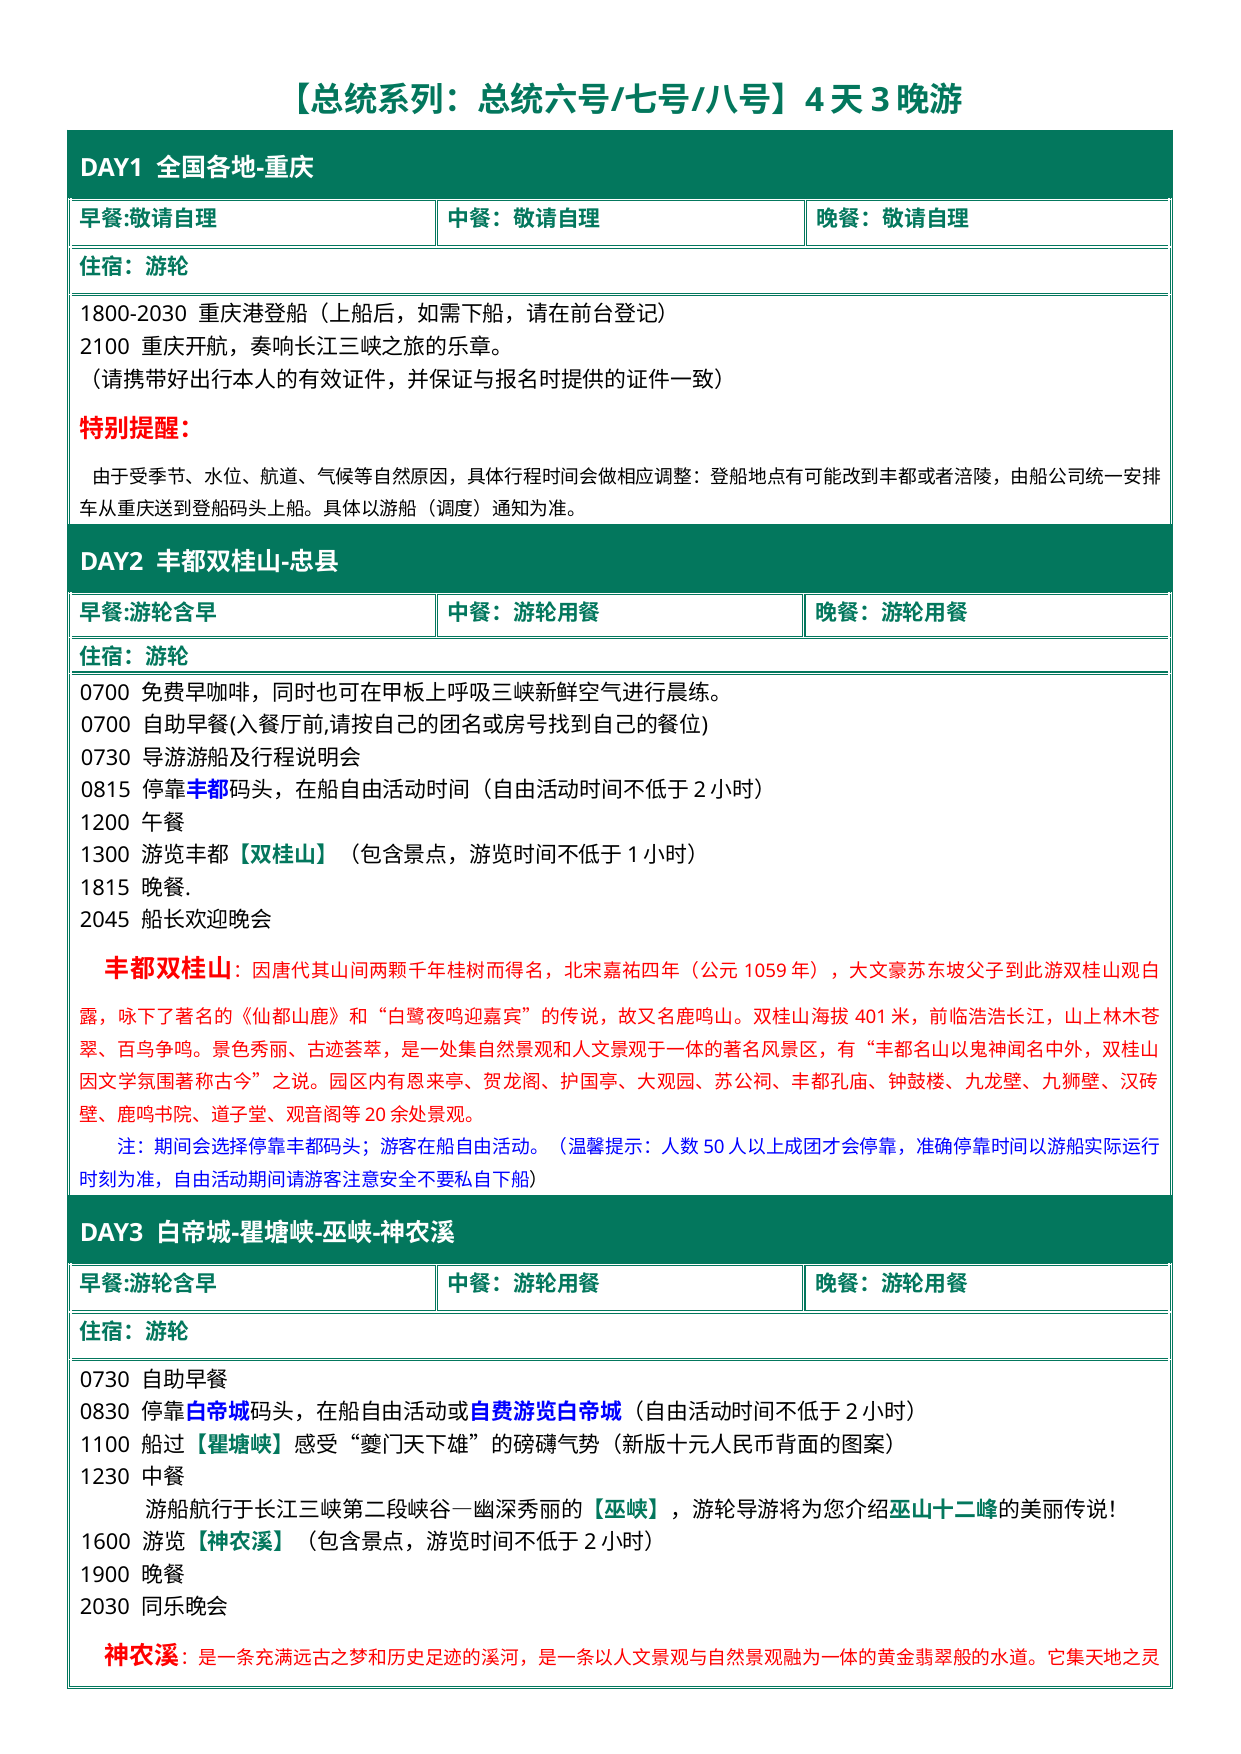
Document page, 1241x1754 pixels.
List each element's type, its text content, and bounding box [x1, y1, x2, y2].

table_cell 1800-2030 重庆港登船（上船后，如需下船，请在前台登记） 2100 重庆开航，奏响长江三峡之旅的乐章。 （请携带好出行本人的有效证件，并保证与报名时提供的证件一致） 特别提醒： 由于受季节、水位、航道、气候等自然原因，具体行程时间会做相应调整：登船地点有可能改到丰都或者涪陵，由船公司统一安排车从重庆送到登船码头上船。具体以游船（调度）通知为准。 [68, 293, 1172, 524]
table_header DAY1 全国各地-重庆 [70, 133, 1170, 198]
table_cell 早餐:游轮含早 [70, 1263, 435, 1310]
table_cell 住宿：游轮 [70, 636, 1170, 671]
table_cell 住宿：游轮 [68, 245, 1172, 293]
text 【总统系列：总统六号/七号/八号】4天3晚游 [59, 64, 1181, 129]
table_cell 住宿：游轮 [68, 1310, 1172, 1358]
table_cell 中餐：游轮用餐 [438, 595, 802, 636]
table_cell 中餐：敬请自理 [438, 201, 804, 245]
table_cell 晚餐：游轮用餐 [806, 1263, 1170, 1310]
table_cell DAY3 白帝城-瞿塘峡-巫峡-神农溪 [70, 1195, 1170, 1263]
table_cell 中餐：游轮用餐 [438, 1266, 802, 1310]
table_cell 早餐:游轮含早 [70, 592, 435, 636]
table_cell 0700 免费早咖啡，同时也可在甲板上呼吸三峡新鲜空气进行晨练。 0700 自助早餐(入餐厅前,请按自己的团名或房号找到自己的餐位) 0730 导游游船及行程说明会 0815 停靠丰都码头，在船自由活动时间（自由活动时间不低于2小时） 1200 午餐 1300 游览丰都【双桂山】（包含景点，游览时间不低于1小时） 1815 晚餐. 2045 船长欢迎晚会 丰都双桂山：因唐代其山间两颗千年桂树而得名，北宋嘉祐四年（公元1059年），大文豪苏东坡父子到此游双桂山观白露，咏下了著名的《仙都山鹿》和“白鹭夜鸣迎嘉宾”的传说，故又名鹿鸣山。双桂山海拔401米，前临浩浩长江，山上林木苍翠、百鸟争鸣。景色秀丽、古迹荟萃，是一处集自然景观和人文景观于一体的著名风景区，有“丰都名山以鬼神闻名中外，双桂山因文学氛围著称古今”之说。园区内有恩来亭、贺龙阁、护国亭、大观园、苏公祠、丰都孔庙、钟鼓楼、九龙壁、九狮壁、汉砖壁、鹿鸣书院、道子堂、观音阁等20余处景观。 注：期间会选择停靠丰都码头；游客在船自由活动。（温馨提示：人数50人以上成团才会停靠，准确停靠时间以游船实际运行时刻为准，自由活动期间请游客注意安全不要私自下船） [70, 671, 1170, 1194]
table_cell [68, 1358, 1172, 1686]
table_cell DAY2 丰都双桂山-忠县 [70, 524, 1170, 592]
table_cell 早餐:敬请自理 [70, 198, 435, 245]
table_cell 晚餐：敬请自理 [807, 198, 1170, 245]
table_cell 晚餐：游轮用餐 [806, 592, 1170, 636]
